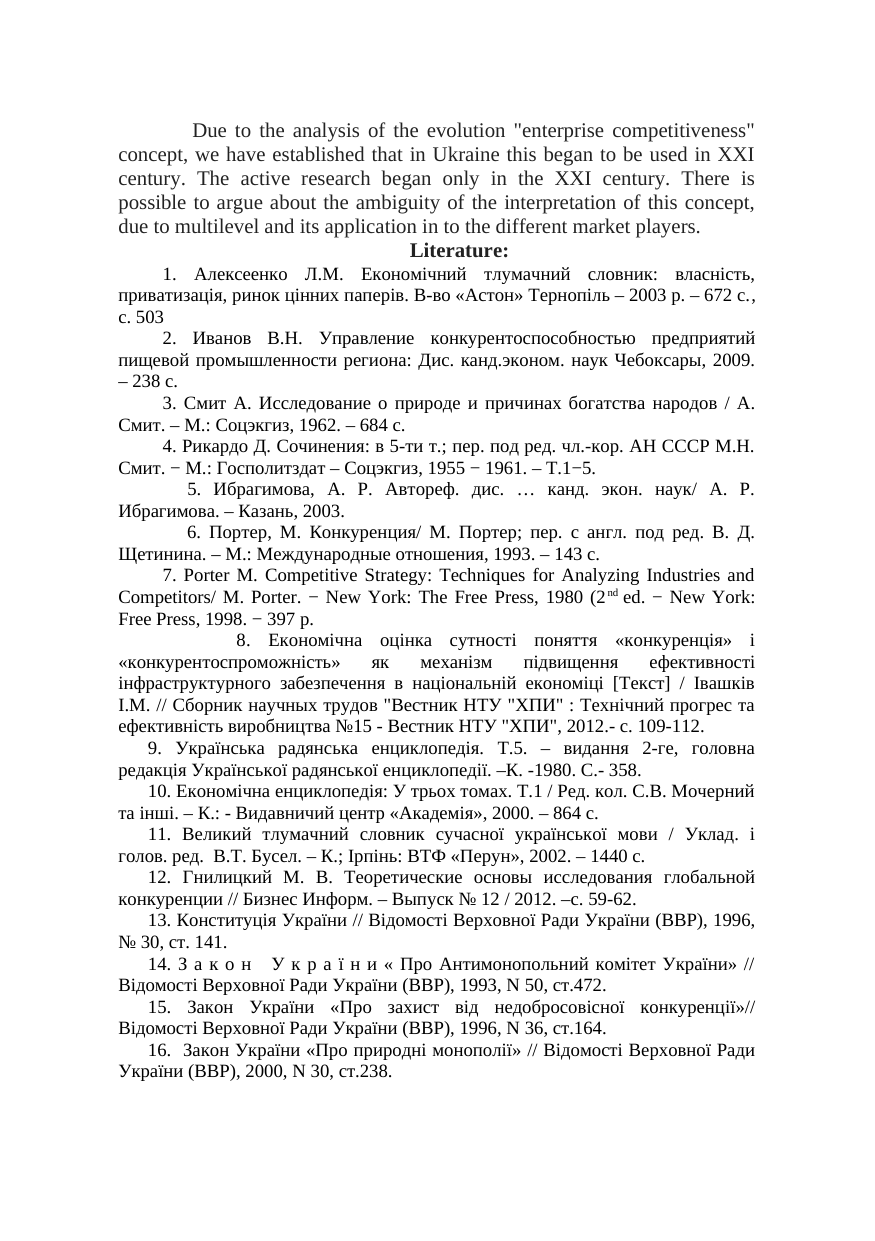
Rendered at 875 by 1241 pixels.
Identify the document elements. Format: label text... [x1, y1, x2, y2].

text 6. Портер, М. Конкуренция/ М. Портер; пер. с англ. под ред. В. Д. Щетинина. – М.: Международные отношения, 1993. – 143 с. [118, 521, 756, 564]
text 3. Смит А. Исследование о природе и причинах богатства народов / А. Смит. – М.: Соцэкгиз, 1962. – 684 с. [118, 392, 756, 435]
text 11. Великий тлумачний словник сучасної української мови / Уклад. і голов. ред. В.Т. Бусел. – К.; Ірпінь: ВТФ «Перун», 2002. – 1440 с. [118, 823, 756, 866]
text 7. Porter M. Competitive Strategy: Techniques for Analyzing Industries and Competitors/ M. Porter. − New York: The Free Press, 1980 (2nd ed. − New York: Free Press, 1998. − 397 p. [118, 564, 756, 629]
text 5. Ибрагимова, А. Р. Автореф. дис. … канд. экон. наук/ А. Р. Ибрагимова. – Казань, 2003. [118, 478, 756, 521]
text 9. Українська радянська енциклопедія. Т.5. – видання 2-ге, головна редакція Української радянської енциклопедії. –К. -1980. С.- 358. [118, 737, 756, 780]
text 1. Алексеенко Л.М. Економічний тлумачний словник: власність, приватизація, ринок цінних паперів. В-во «Астон» Тернопіль – 2003 р. – 672 с., с. 503 [118, 262, 756, 327]
text 4. Рикардо Д. Сочинения: в 5-ти т.; пер. под ред. чл.-кор. АН СССР М.Н. Смит. − М.: Госполитздат – Соцэкгиз, 1955 − 1961. – Т.1−5. [118, 435, 756, 478]
text 10. Економічна енциклопедія: У трьох томах. Т.1 / Ред. кол. С.В. Мочерний та інші. – К.: - Видавничий центр «Академія», 2000. – 864 с. [118, 780, 756, 823]
text 8. Економічна оцінка сутності поняття «конкуренція» і «конкурентоспроможність» як механізм підвищення ефективності інфраструктурного забезпечення в національній економіці [Текст] / Івашків І.М. // Сборник научных трудов "Вестник НТУ "ХПИ" : Технічний прогрес та ефективність виробництва №15 - Вестник НТУ "ХПИ", 2012.- с. 109-112. [118, 629, 756, 737]
text 15. Закон України «Про захист від недобросовісної конкуренції»// Відомості Верховної Ради України (ВВР), 1996, N 36, ст.164. [118, 996, 756, 1039]
text Literature: [118, 238, 756, 262]
text 12. Гнилицкий М. В. Теоретические основы исследования глобальной конкуренции // Бизнес Информ. – Выпуск № 12 / 2012. –с. 59-62. [118, 866, 756, 909]
text 13. Конституція України // Відомості Верховної Ради України (ВВР), 1996, № 30, ст. 141. [118, 909, 756, 952]
text 16. Закон України «Про природні монополії» // Відомості Верховної Ради України (ВВР), 2000, N 30, ст.238. [118, 1039, 756, 1082]
text Due to the analysis of the evolution "enterprise competitiveness" concept, we have established that in Ukraine this began to be used in XXI century. The active research began only in the XXI century. There is possible to argue about the ambiguity of the interpretation of this concept, due to multilevel and its application in to the different market players. [118, 118, 756, 238]
text 14. З а к о н У к р а ї н и « Про Антимонопольний комітет України» // Відомості Верховної Ради України (ВВР), 1993, N 50, ст.472. [118, 952, 756, 996]
text 2. Иванов В.Н. Управление конкурентоспособностью предприятий пищевой промышленности региона: Дис. канд.эконом. наук Чебоксары, 2009. – 238 с. [118, 327, 756, 392]
